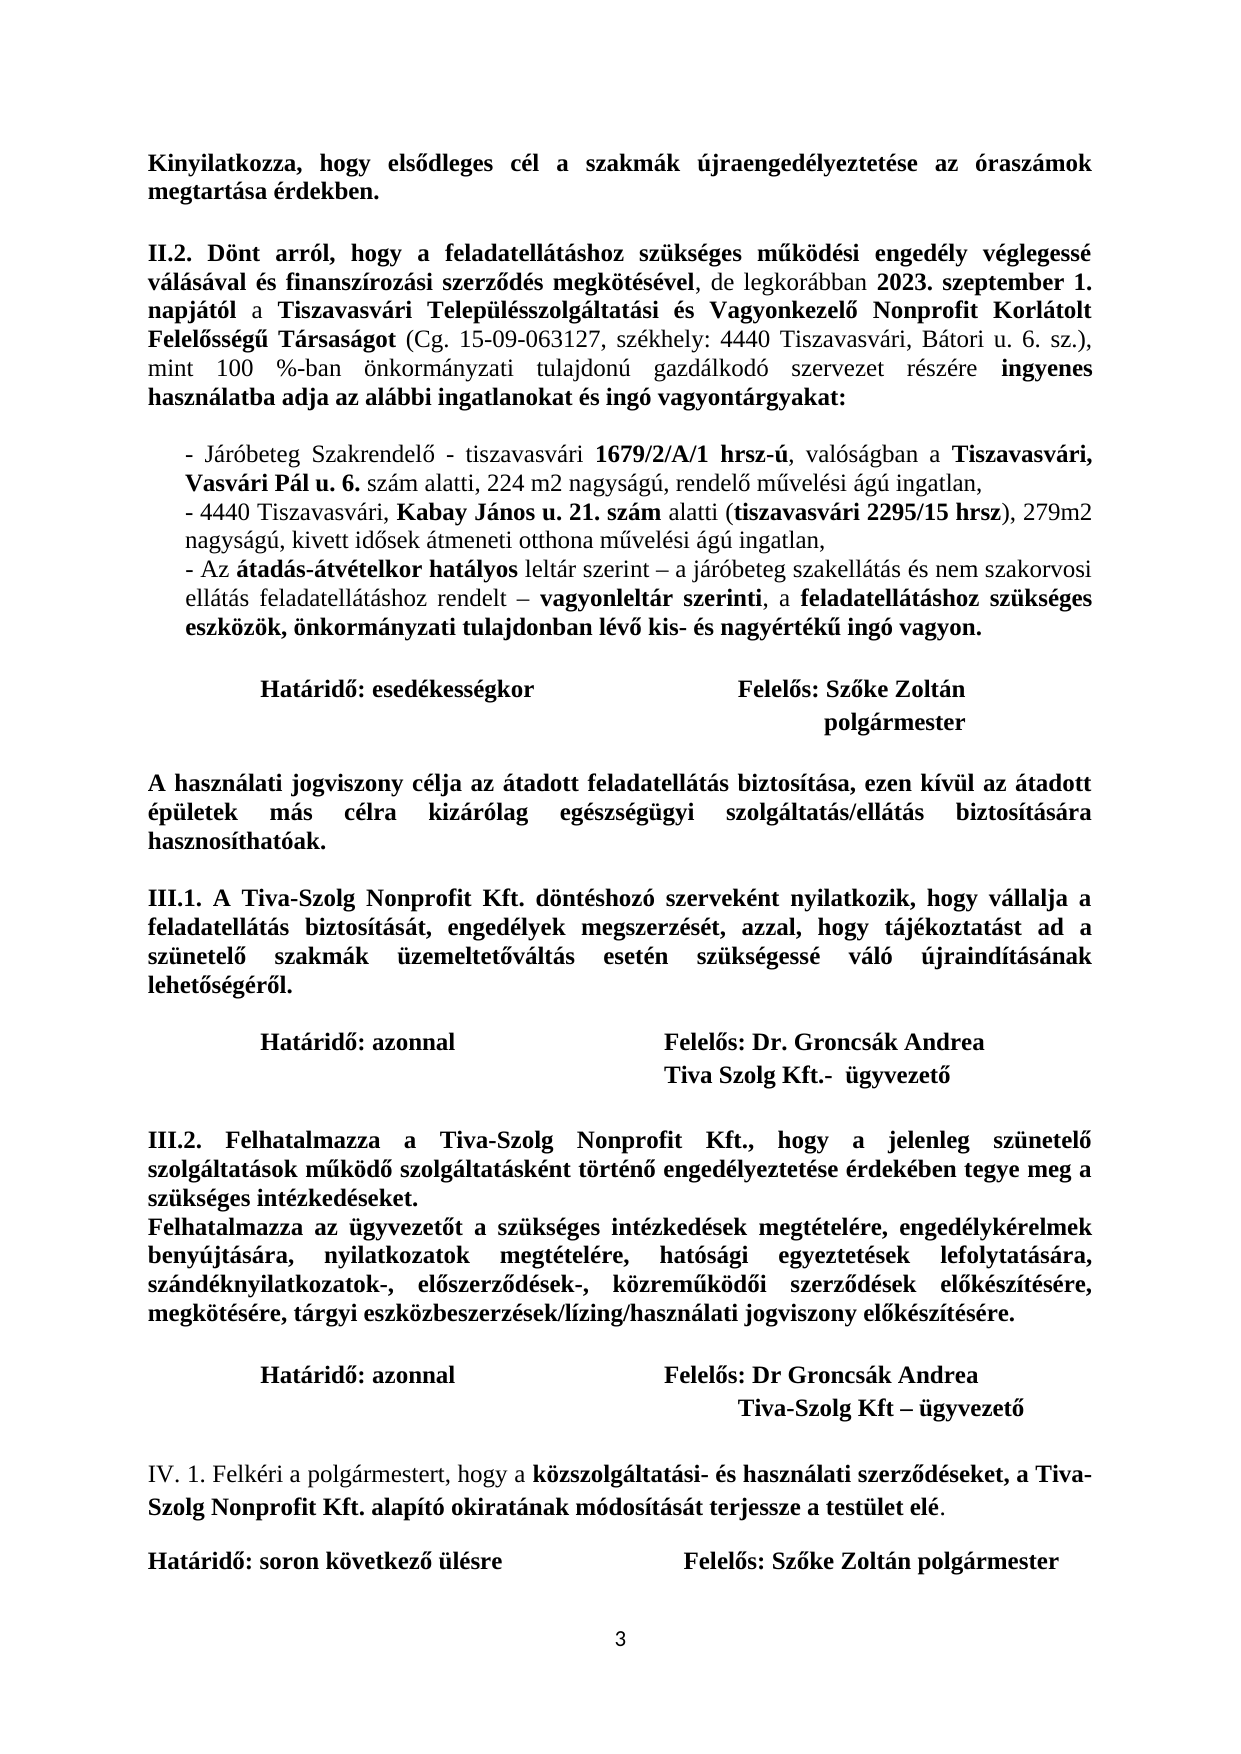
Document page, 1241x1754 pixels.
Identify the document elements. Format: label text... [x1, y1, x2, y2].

text - Járóbeteg Szakrendelő - tiszavasvári 1679/2/A/1 hrsz-ú, valóságban a Tiszavasvári, Vasvári Pál u. 6. szám alatti, nagyságú, rendelő művelési ágú ingatlan, [185, 439, 1093, 497]
text Tiva Szolg Kft.- ügyvezető [629, 1060, 1093, 1089]
text IV. 1. Felkéri a polgármestert, hogy a közszolgáltatási- és használati szerződéseket, a Tiva-Szolg Nonprofit Kft. alapító okiratának módosítását terjessze a testület elé. [148, 1459, 1093, 1521]
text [148, 1546, 1093, 1574]
text - 4440 Tiszavasvári, Kabay János u. 21. szám alatti (tiszavasvári 2295/15 hrsz), 279m2 nagyságú, kivett idősek átmeneti otthona művelési ágú ingatlan, [185, 497, 1093, 554]
text Határidő: azonnal Felelős: Dr Groncsák Andrea [260, 1360, 1093, 1388]
text - Az átadás-átvételkor hatályos leltár szerint – a járóbeteg szakellátás és nem szakorvosi ellátás feladatellátáshoz rendelt – vagyonleltár szerinti, a feladatellátáshoz szükséges eszközök, önkormányzati tulajdonban lévő kis- és nagyértékű ingó vagyon. [185, 554, 1093, 641]
text II.2. Dönt arról, hogy a feladatellátáshoz szükséges működési engedély véglegessé válásával és finanszírozási szerződés megkötésével, de legkorábban 2023. szeptember 1. napjától a Tiszavasvári Településszolgáltatási és Vagyonkezelő Nonprofit Korlátolt Felelősségű Társaságot (Cg. 15-09-063127, székhely: 4440 Tiszavasvári, Bátori u. 6. sz.), mint 100 %-ban önkormányzati tulajdonú gazdálkodó szervezet részére ingyenes használatba adja az alábbi ingatlanokat és ingó vagyontárgyakat: [148, 238, 1093, 411]
text polgármester [260, 707, 1093, 735]
text III.2. Felhatalmazza a Tiva-Szolg Nonprofit Kft., hogy a jelenleg szünetelő szolgáltatások működő szolgáltatásként történő engedélyeztetése érdekében tegye meg a szükséges intézkedéseket. [148, 1126, 1093, 1212]
text Határidő: azonnal Felelős: Dr. Groncsák Andrea [260, 1027, 1093, 1056]
text Felhatalmazza az ügyvezetőt a szükséges intézkedések megtételére, engedélykérelmek benyújtására, nyilatkozatok megtételére, hatósági egyeztetések lefolytatására, szándéknyilatkozatok-, előszerződések-, közreműködői szerződések előkészítésére, megkötésére, tárgyi eszközbeszerzések/lízing/használati jogviszony előkészítésére. [148, 1212, 1093, 1327]
text Tiva-Szolg Kft – ügyvezető [260, 1393, 1093, 1422]
text Kinyilatkozza, hogy elsődleges cél a szakmák újraengedélyeztetése az óraszámok megtartása érdekben. [148, 148, 1093, 205]
text III.1. A Tiva-Szolg Nonprofit Kft. döntéshozó szerveként nyilatkozik, hogy vállalja a feladatellátás biztosítását, engedélyek megszerzését, azzal, hogy tájékoztatást ad a szünetelő szakmák üzemeltetőváltás esetén szükségessé váló újraindításának lehetőségéről. [148, 883, 1093, 998]
text Határidő: esedékességkor Felelős: Szőke Zoltán [260, 674, 1093, 702]
text A használati jogviszony célja az átadott feladatellátás biztosítása, ezen kívül az átadott épületek más célra kizárólag egészségügyi szolgáltatás/ellátás biztosítására hasznosíthatóak. [148, 768, 1093, 855]
